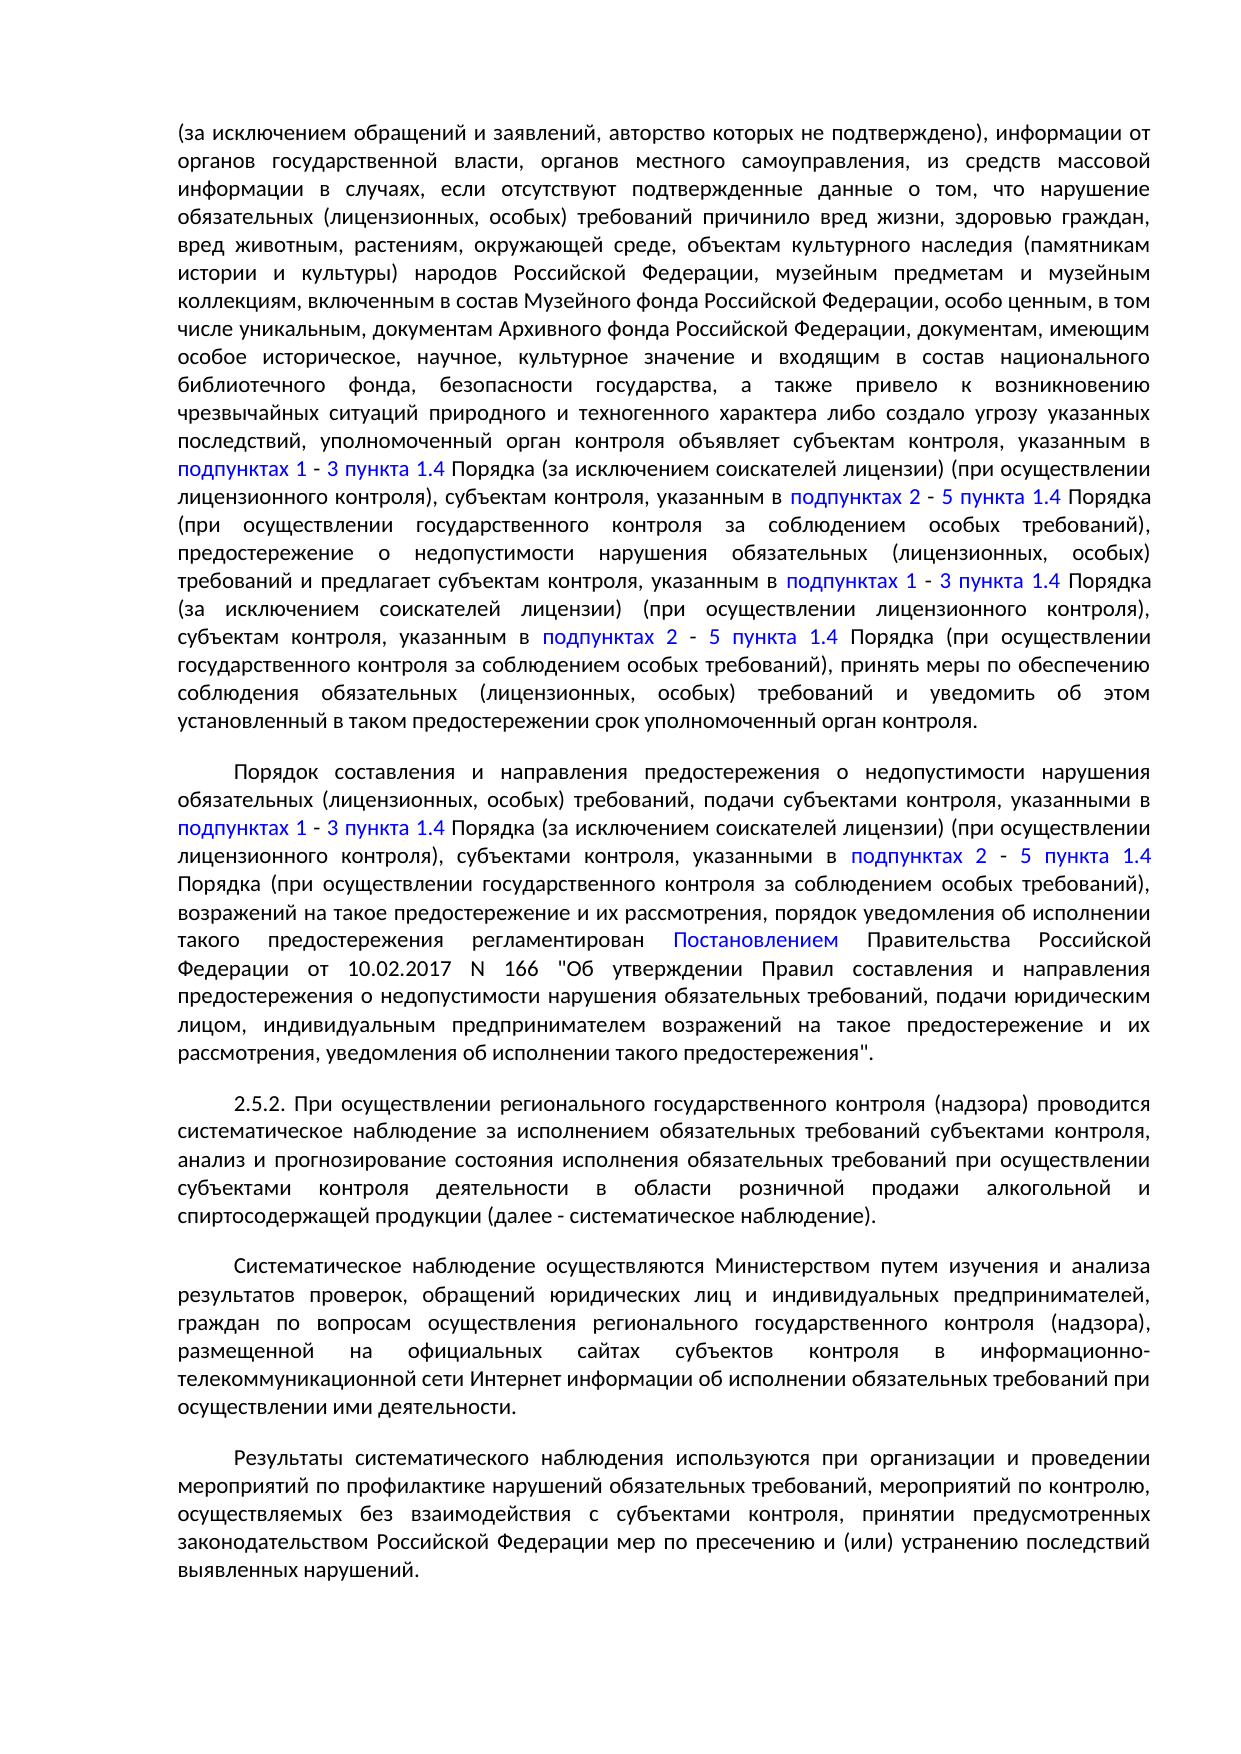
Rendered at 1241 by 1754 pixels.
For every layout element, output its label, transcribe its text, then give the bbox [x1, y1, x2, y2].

text 2.5.2. При осуществлении регионального государственного контроля (надзора) проводится систематическое наблюдение за исполнением обязательных требований субъектами контроля, анализ и прогнозирование состояния исполнения обязательных требований при осуществлении субъектами контроля деятельности в области розничной продажи алкогольной и спиртосодержащей продукции (далее - систематическое наблюдение). [177, 1089, 1152, 1229]
text Порядок составления и направления предостережения о недопустимости нарушения обязательных (лицензионных, особых) требований, подачи субъектами контроля, указанными в подпунктах 1 - 3 пункта 1.4 Порядка (за исключением соискателей лицензии) (при осуществлении лицензионного контроля), субъектами контроля, указанными в подпунктах 2 - 5 пункта 1.4 Порядка (при осуществлении государственного контроля за соблюдением особых требований), возражений на такое предостережение и их рассмотрения, порядок уведомления об исполнении такого предостережения регламентирован Постановлением Правительства Российской Федерации от 10.02.2017 N 166 "Об утверждении Правил составления и направления предостережения о недопустимости нарушения обязательных требований, подачи юридическим лицом, индивидуальным предпринимателем возражений на такое предостережение и их рассмотрения, уведомления об исполнении такого предостережения". [177, 757, 1152, 1066]
text Систематическое наблюдение осуществляются Министерством путем изучения и анализа результатов проверок, обращений юридических лиц и индивидуальных предпринимателей, граждан по вопросам осуществления регионального государственного контроля (надзора), размещенной на официальных сайтах субъектов контроля в информационно-телекоммуникационной сети Интернет информации об исполнении обязательных требований при осуществлении ими деятельности. [177, 1252, 1152, 1420]
text Результаты систематического наблюдения используются при организации и проведении мероприятий по профилактике нарушений обязательных требований, мероприятий по контролю, осуществляемых без взаимодействия с субъектами контроля, принятии предусмотренных законодательством Российской Федерации мер по пресечению и (или) устранению последствий выявленных нарушений. [177, 1443, 1152, 1583]
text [177, 118, 1152, 734]
